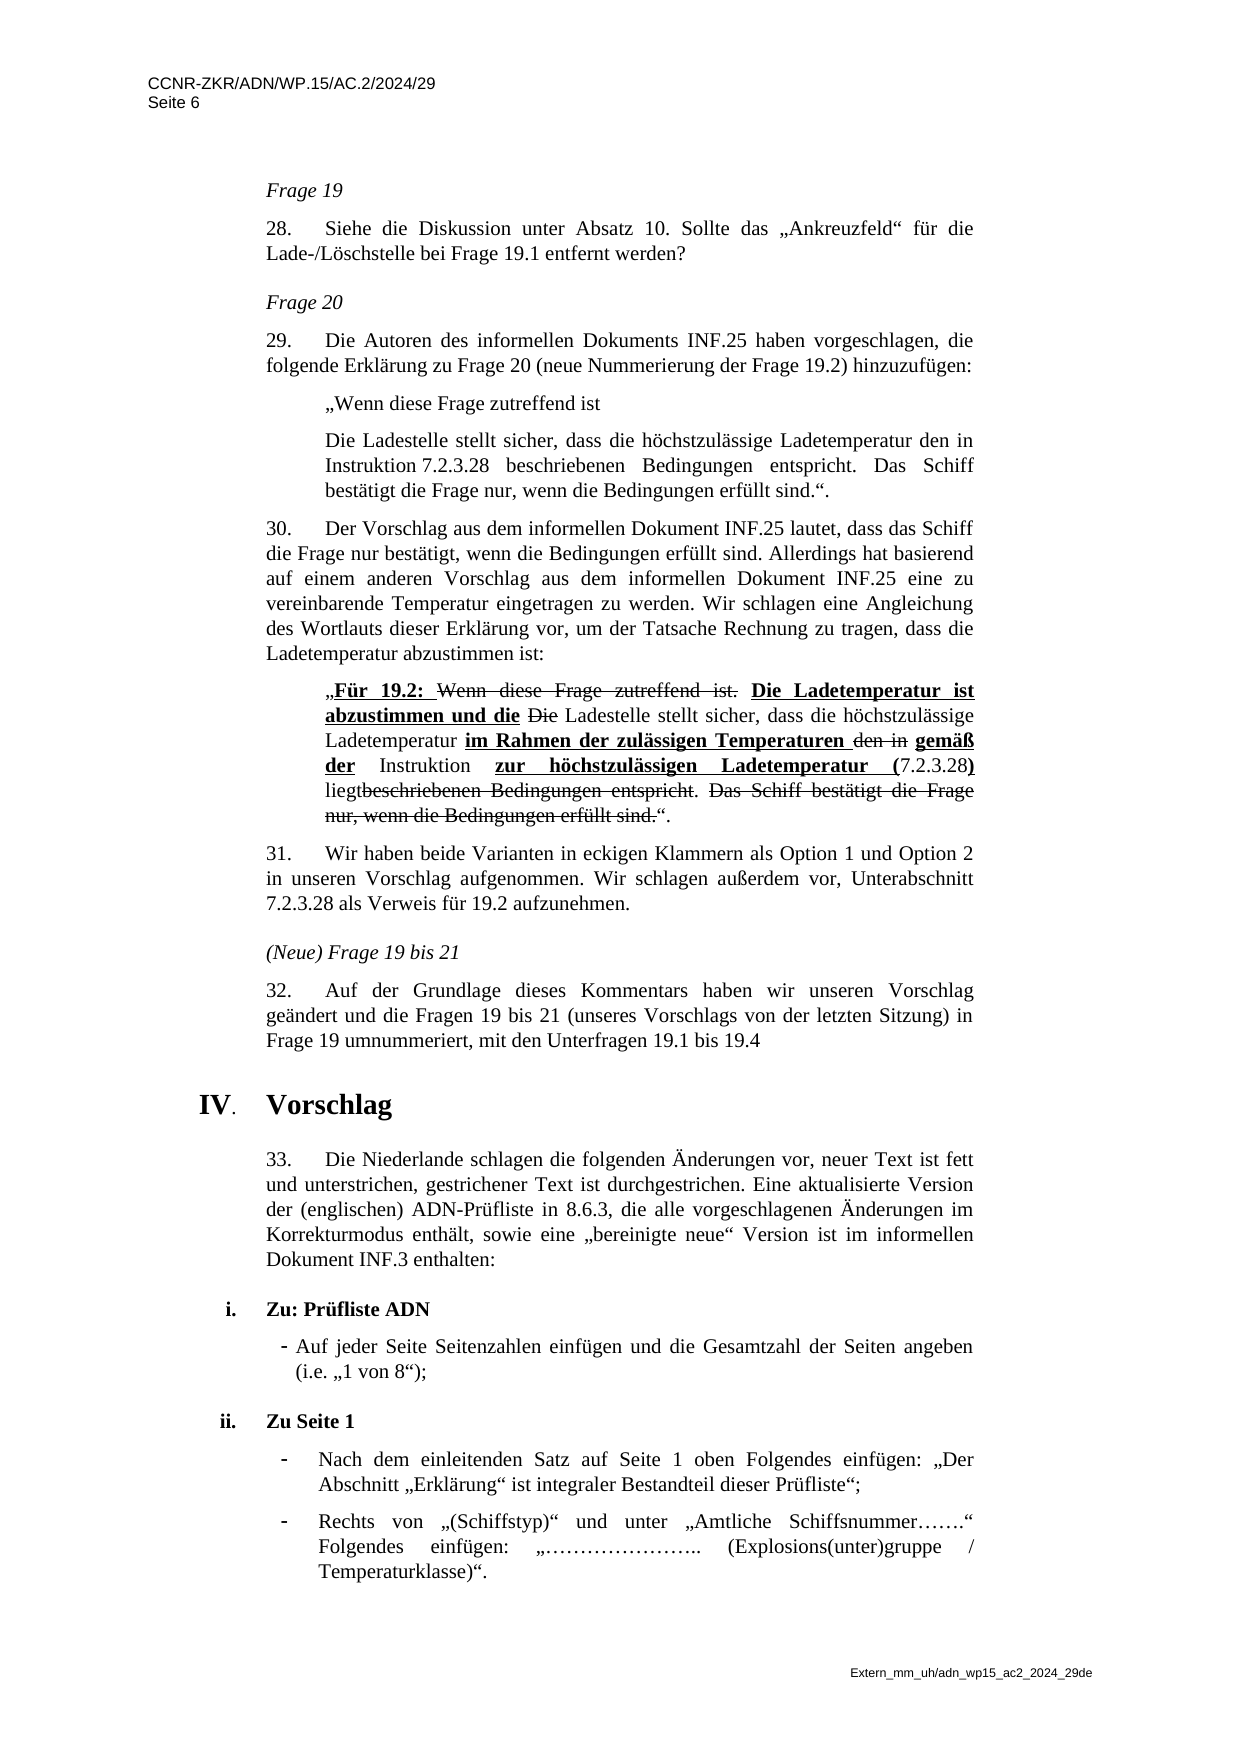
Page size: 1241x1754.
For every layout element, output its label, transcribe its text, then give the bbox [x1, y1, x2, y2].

text IV. Vorschlag [148, 1090, 974, 1121]
text 31. Wir haben beide Varianten in eckigen Klammern als Option 1 und Option 2 in unseren Vorschlag aufgenommen. Wir schlagen außerdem vor, Unterabschnitt 7.2.3.28 als Verweis für 19.2 aufzunehmen. [266, 840, 974, 915]
text „Für 19.2: Wenn diese Frage zutreffend ist. Die Ladetemperatur ist abzustimmen und die Die Ladestelle stellt sicher, dass die höchstzulässige Ladetemperatur im Rahmen der zulässigen Temperaturen den in gemäß der Instruktion zur höchstzulässigen Ladetemperatur (7.2.3.28) liegtbeschriebenen Bedingungen entspricht. Das Schiff bestätigt die Frage nur, wenn die Bedingungen erfüllt sind.“. [325, 677, 974, 827]
text (Neue) Frage 19 bis 21 [148, 940, 974, 965]
text 32. Auf der Grundlage dieses Kommentars haben wir unseren Vorschlag geändert und die Fragen 19 bis 21 (unseres Vorschlags von der letzten Sitzung) in Frage 19 umnummeriert, mit den Unterfragen 19.1 bis 19.4 [266, 977, 974, 1052]
text Frage 19 [148, 177, 974, 202]
text Auf jeder Seite Seitenzahlen einfügen und die Gesamtzahl der Seiten angeben (i.e. „1 von 8“); [281, 1333, 974, 1383]
text „Wenn diese Frage zutreffend ist [325, 390, 974, 415]
text i. Zu: Prüfliste ADN [148, 1296, 974, 1321]
text 30. Der Vorschlag aus dem informellen Dokument INF.25 lautet, dass das Schiff die Frage nur bestätigt, wenn die Bedingungen erfüllt sind. Allerdings hat basierend auf einem anderen Vorschlag aus dem informellen Dokument INF.25 eine zu vereinbarende Temperatur eingetragen zu werden. Wir schlagen eine Angleichung des Wortlauts dieser Erklärung vor, um der Tatsache Rechnung zu tragen, dass die Ladetemperatur abzustimmen ist: [266, 515, 974, 665]
list Rechts von „(Schiffstyp)“ und unter „Amtliche Schiffsnummer…….“ Folgendes einfügen: „………………….. (Explosions(unter)gruppe / Temperaturklasse)“. [281, 1508, 974, 1583]
text 29. Die Autoren des informellen Dokuments INF.25 haben vorgeschlagen, die folgende Erklärung zu Frage 20 (neue Nummerierung der Frage 19.2) hinzuzufügen: [266, 327, 974, 377]
list Nach dem einleitenden Satz auf Seite 1 oben Folgendes einfügen: „Der Abschnitt „Erklärung“ ist integraler Bestandteil dieser Prüfliste“; [281, 1446, 974, 1496]
text 33. Die Niederlande schlagen die folgenden Änderungen vor, neuer Text ist fett und unterstrichen, gestrichener Text ist durchgestrichen. Eine aktualisierte Version der (englischen) ADN-Prüfliste in 8.6.3, die alle vorgeschlagenen Änderungen im Korrekturmodus enthält, sowie eine „bereinigte neue“ Version ist im informellen Dokument INF.3 enthalten: [266, 1146, 974, 1271]
text Frage 20 [148, 290, 974, 315]
text ii. Zu Seite 1 [148, 1408, 974, 1433]
text 28. Siehe die Diskussion unter Absatz 10. Sollte das „Ankreuzfeld“ für die Lade-/Löschstelle bei Frage 19.1 entfernt werden? [266, 215, 974, 265]
text Die Ladestelle stellt sicher, dass die höchstzulässige Ladetemperatur den in Instruktion 7.2.3.28 beschriebenen Bedingungen entspricht. Das Schiff bestätigt die Frage nur, wenn die Bedingungen erfüllt sind.“. [325, 427, 974, 502]
